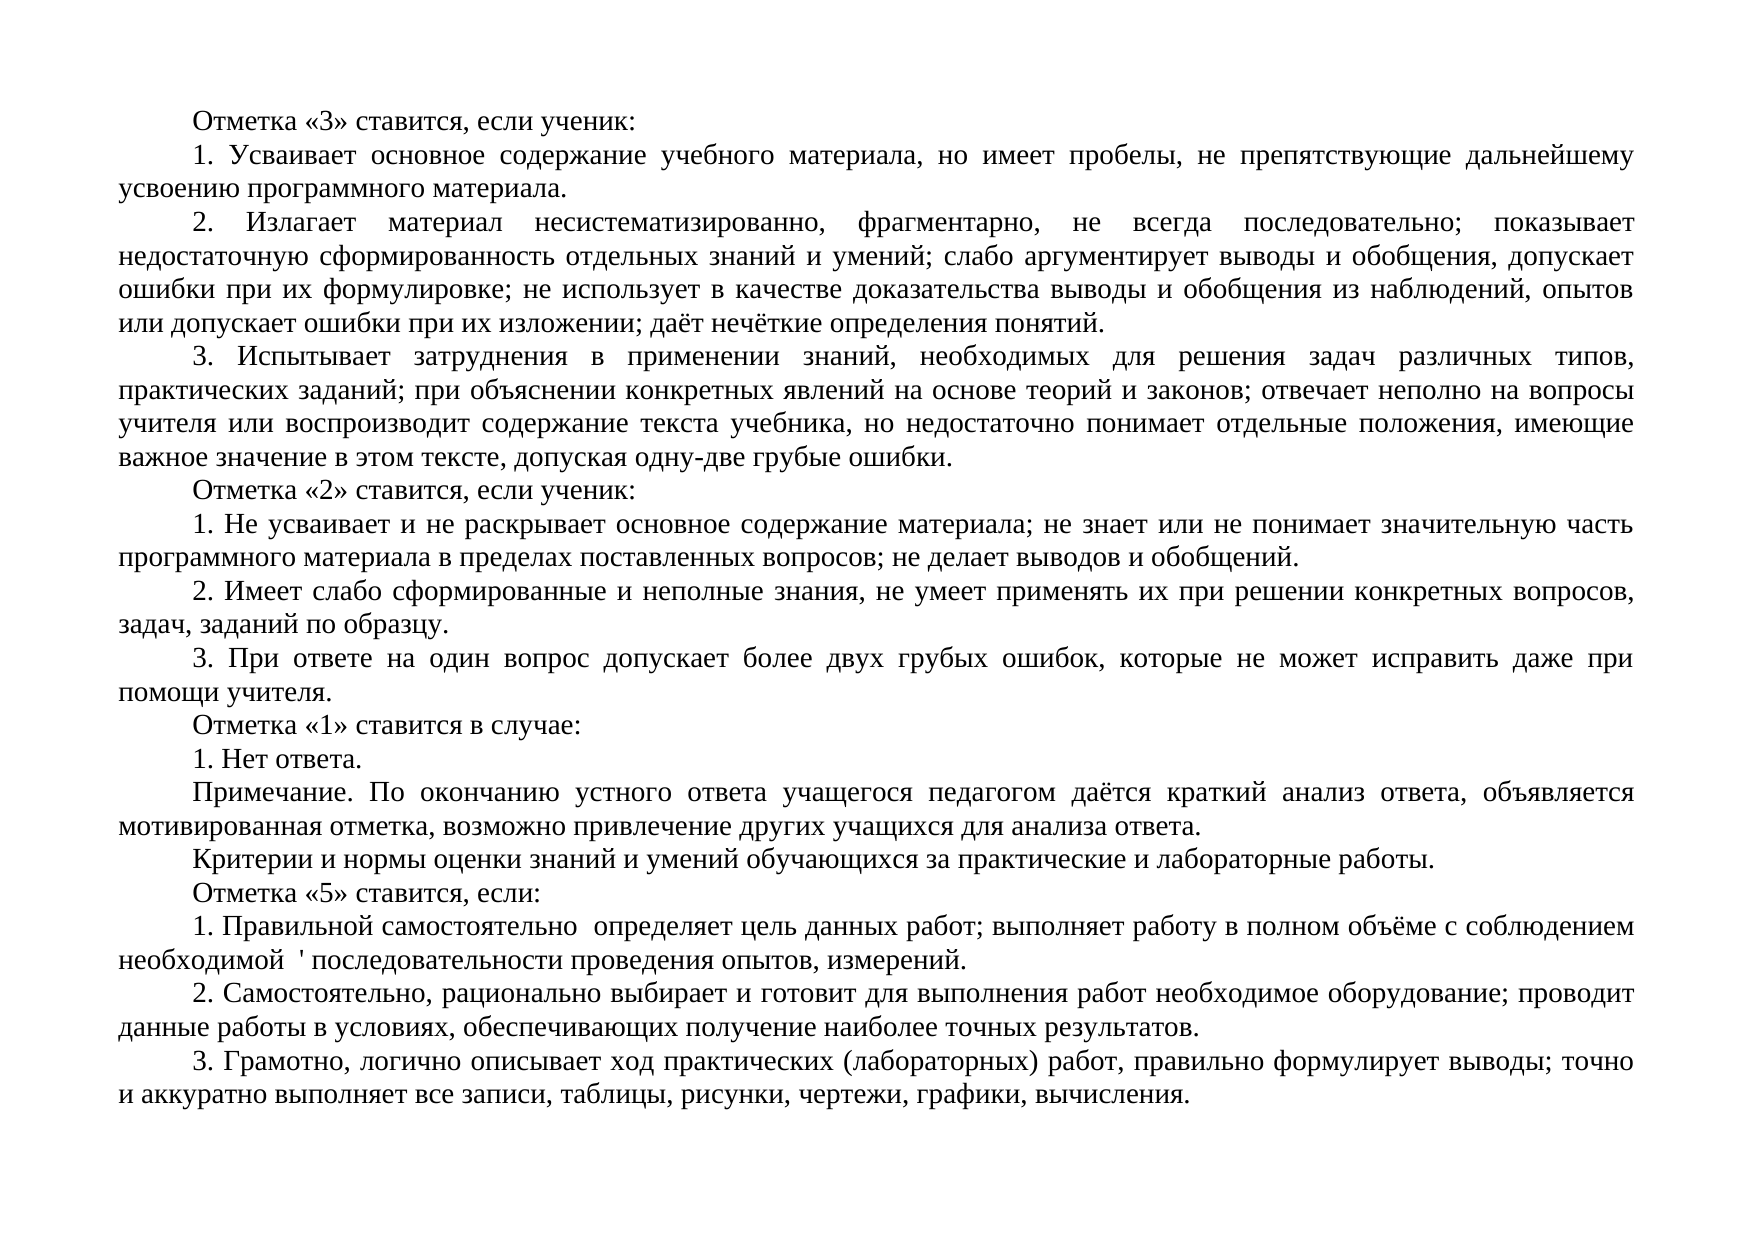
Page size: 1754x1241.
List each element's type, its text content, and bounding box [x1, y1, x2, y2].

text 3. Грамотно, логично описывает ход практических (лабораторных) работ, правильно формулирует выводы; точно и аккуратно выполняет все записи, таблицы, рисунки, чертежи, графики, вычисления. [118, 1043, 1636, 1110]
text Отметка «5» ставится, если: [118, 875, 1636, 908]
text 3. При ответе на один вопрос допускает более двух грубых ошибок, которые не может исправить даже при помощи учителя. [118, 640, 1636, 707]
text 1. Правильной самостоятельно определяет цель данных работ; выполняет работу в полном объёме с соблюдением необходимой ' последовательности проведения опытов, измерений. [118, 908, 1636, 976]
text 2. Имеет слабо сформированные и неполные знания, не умеет применять их при решении конкретных вопросов, задач, заданий по образцу. [118, 573, 1636, 640]
text 1. Нет ответа. [118, 741, 1636, 774]
text Отметка «1» ставится в случае: [118, 707, 1636, 741]
text 1. Не усваивает и не раскрывает основное содержание материала; не знает или не понимает значительную часть программного материала в пределах поставленных вопросов; не делает выводов и обобщений. [118, 506, 1636, 573]
text 2. Самостоятельно, рационально выбирает и готовит для выполнения работ необходимое оборудование; проводит данные работы в условиях, обеспечивающих получение наиболее точных результатов. [118, 976, 1636, 1043]
text 1. Усваивает основное содержание учебного материала, но имеет пробелы, не препятствующие дальнейшему усвоению программного материала. [118, 137, 1636, 204]
text 3. Испытывает затруднения в применении знаний, необходимых для решения задач различных типов, практических заданий; при объяснении конкретных явлений на основе теорий и законов; отвечает неполно на вопросы учителя или воспроизводит содержание текста учебника, но недостаточно понимает отдельные положения, имеющие важное значение в этом тексте, допуская одну-две грубые ошибки. [118, 338, 1636, 472]
text Отметка «2» ставится, если ученик: [118, 472, 1636, 506]
text Критерии и нормы оценки знаний и умений обучающихся за практические и лабораторные работы. [118, 841, 1636, 875]
text 2. Излагает материал несистематизированно, фрагментарно, не всегда последовательно; показывает недостаточную сформированность отдельных знаний и умений; слабо аргументирует выводы и обобщения, допускает ошибки при их формулировке; не использует в качестве доказательства выводы и обобщения из наблюдений, опытов или допускает ошибки при их изложении; даёт нечёткие определения понятий. [118, 204, 1636, 338]
text Примечание. По окончанию устного ответа учащегося педагогом даётся краткий анализ ответа, объявляется мотивированная отметка, возможно привлечение других учащихся для анализа ответа. [118, 774, 1636, 841]
text Отметка «3» ставится, если ученик: [118, 103, 1636, 137]
